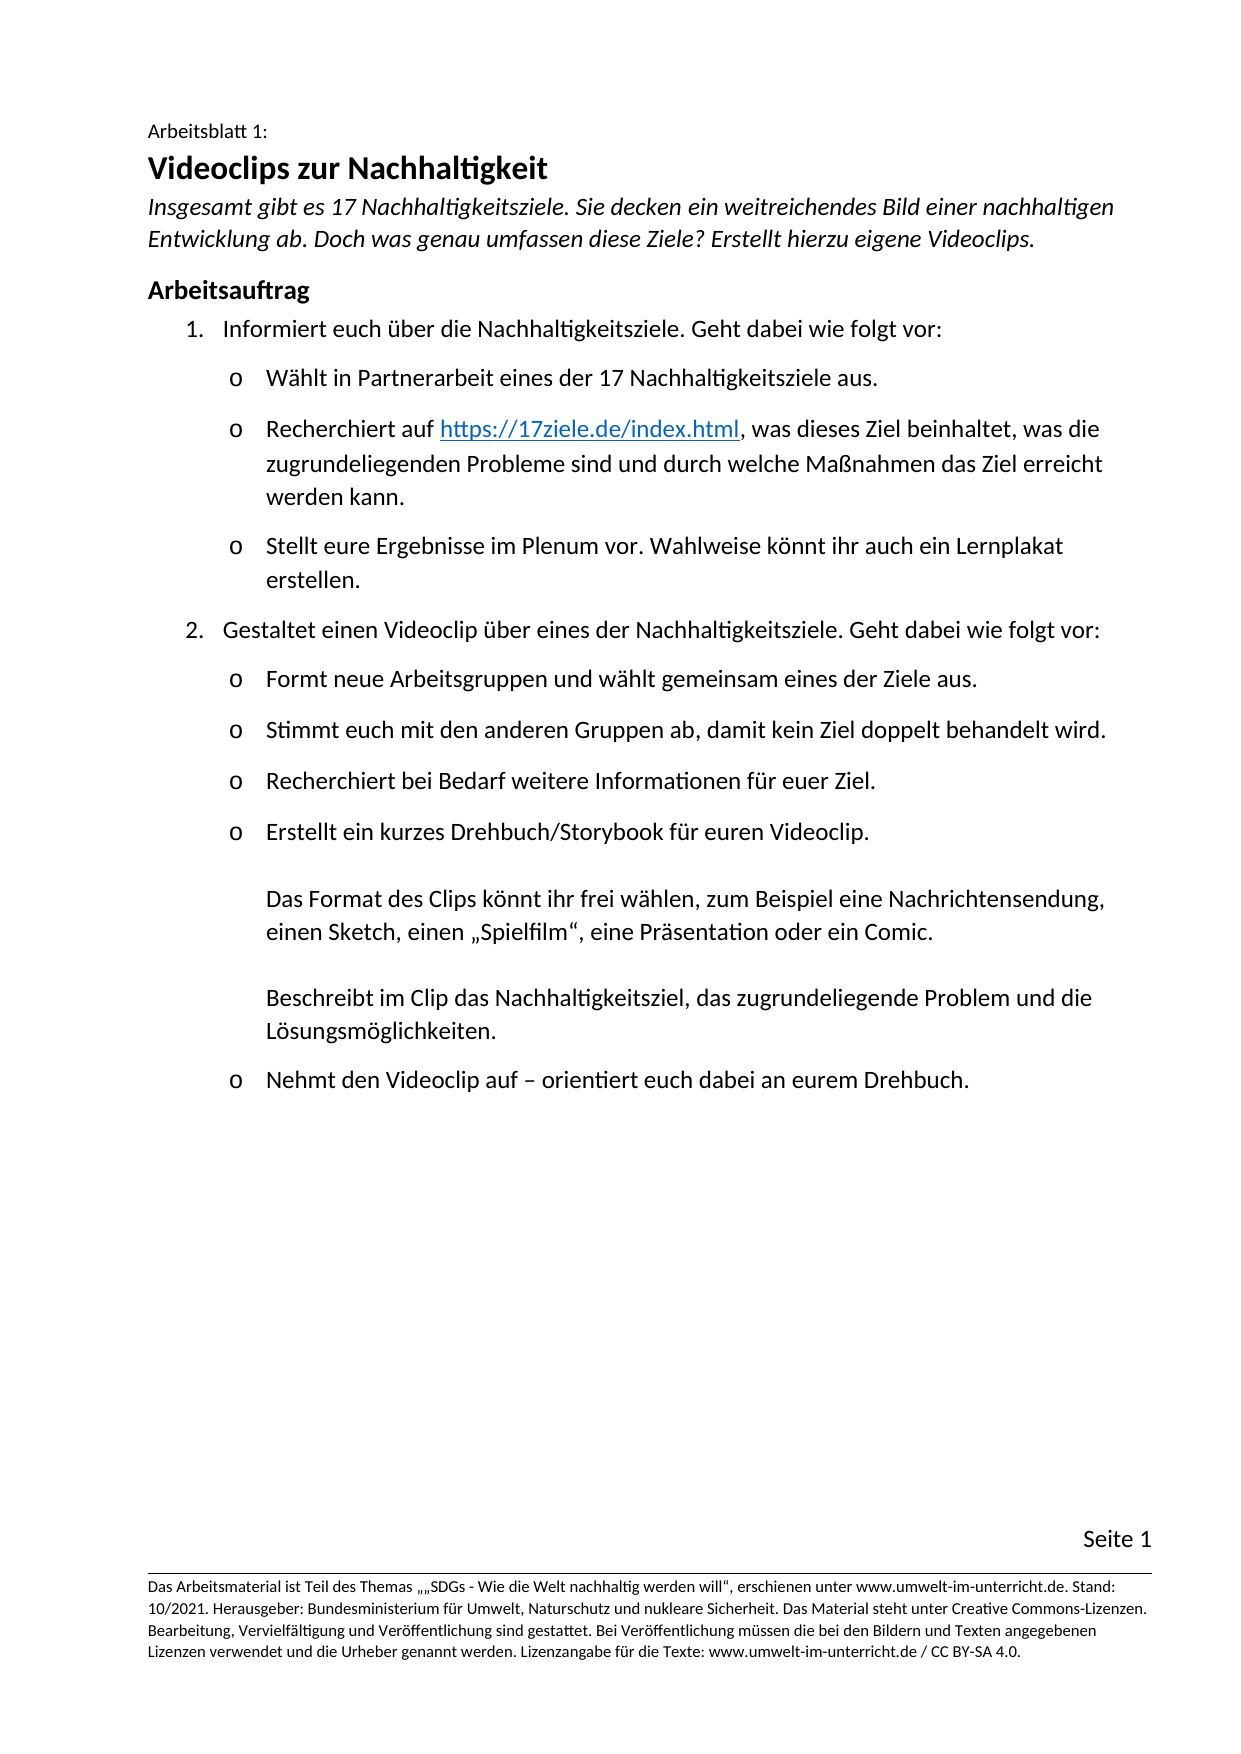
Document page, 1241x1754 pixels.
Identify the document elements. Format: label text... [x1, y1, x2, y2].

list Recherchiert bei Bedarf weitere Informationen für euer Ziel. [228, 765, 1152, 797]
list Wählt in Partnerarbeit eines der 17 Nachhaltigkeitsziele aus. [228, 363, 1152, 394]
list Erstellt ein kurzes Drehbuch/Storybook für euren Videoclip. Das Format des Clips könnt ihr frei wählen, zum Beispiel eine Nachrichtensendung, einen Sketch, einen „Spielfilm“, eine Präsentation oder ein Comic. Beschreibt im Clip das Nachhaltigkeitsziel, das zugrundeliegende Problem und die Lösungsmöglichkeiten. [228, 816, 1152, 1046]
list Formt neue Arbeitsgruppen und wählt gemeinsam eines der Ziele aus. [228, 663, 1152, 695]
list Nehmt den Videoclip auf – orientiert euch dabei an eurem Drehbuch. [228, 1065, 1152, 1096]
list Recherchiert auf https://17ziele.de/index.html, was dieses Ziel beinhaltet, was die zugrundeliegenden Probleme sind und durch welche Maßnahmen das Ziel erreicht werden kann. [228, 413, 1152, 511]
list Gestaltet einen Videoclip über eines der Nachhaltigkeitsziele. Geht dabei wie folgt vor: [185, 614, 1152, 644]
text Insgesamt gibt es 17 Nachhaltigkeitsziele. Sie decken ein weitreichendes Bild einer nachhaltigen Entwicklung ab. Doch was genau umfassen diese Ziele? Erstellt hierzu eigene Videoclips. [148, 191, 1152, 254]
text Arbeitsblatt 1: Videoclips zur Nachhaltigkeit [148, 118, 1152, 187]
list Stellt eure Ergebnisse im Plenum vor. Wahlweise könnt ihr auch ein Lernplakat erstellen. [228, 530, 1152, 595]
text Arbeitsauftrag [148, 273, 1152, 306]
list Stimmt euch mit den anderen Gruppen ab, damit kein Ziel doppelt behandelt wird. [228, 714, 1152, 746]
list Informiert euch über die Nachhaltigkeitsziele. Geht dabei wie folgt vor: [185, 313, 1152, 343]
